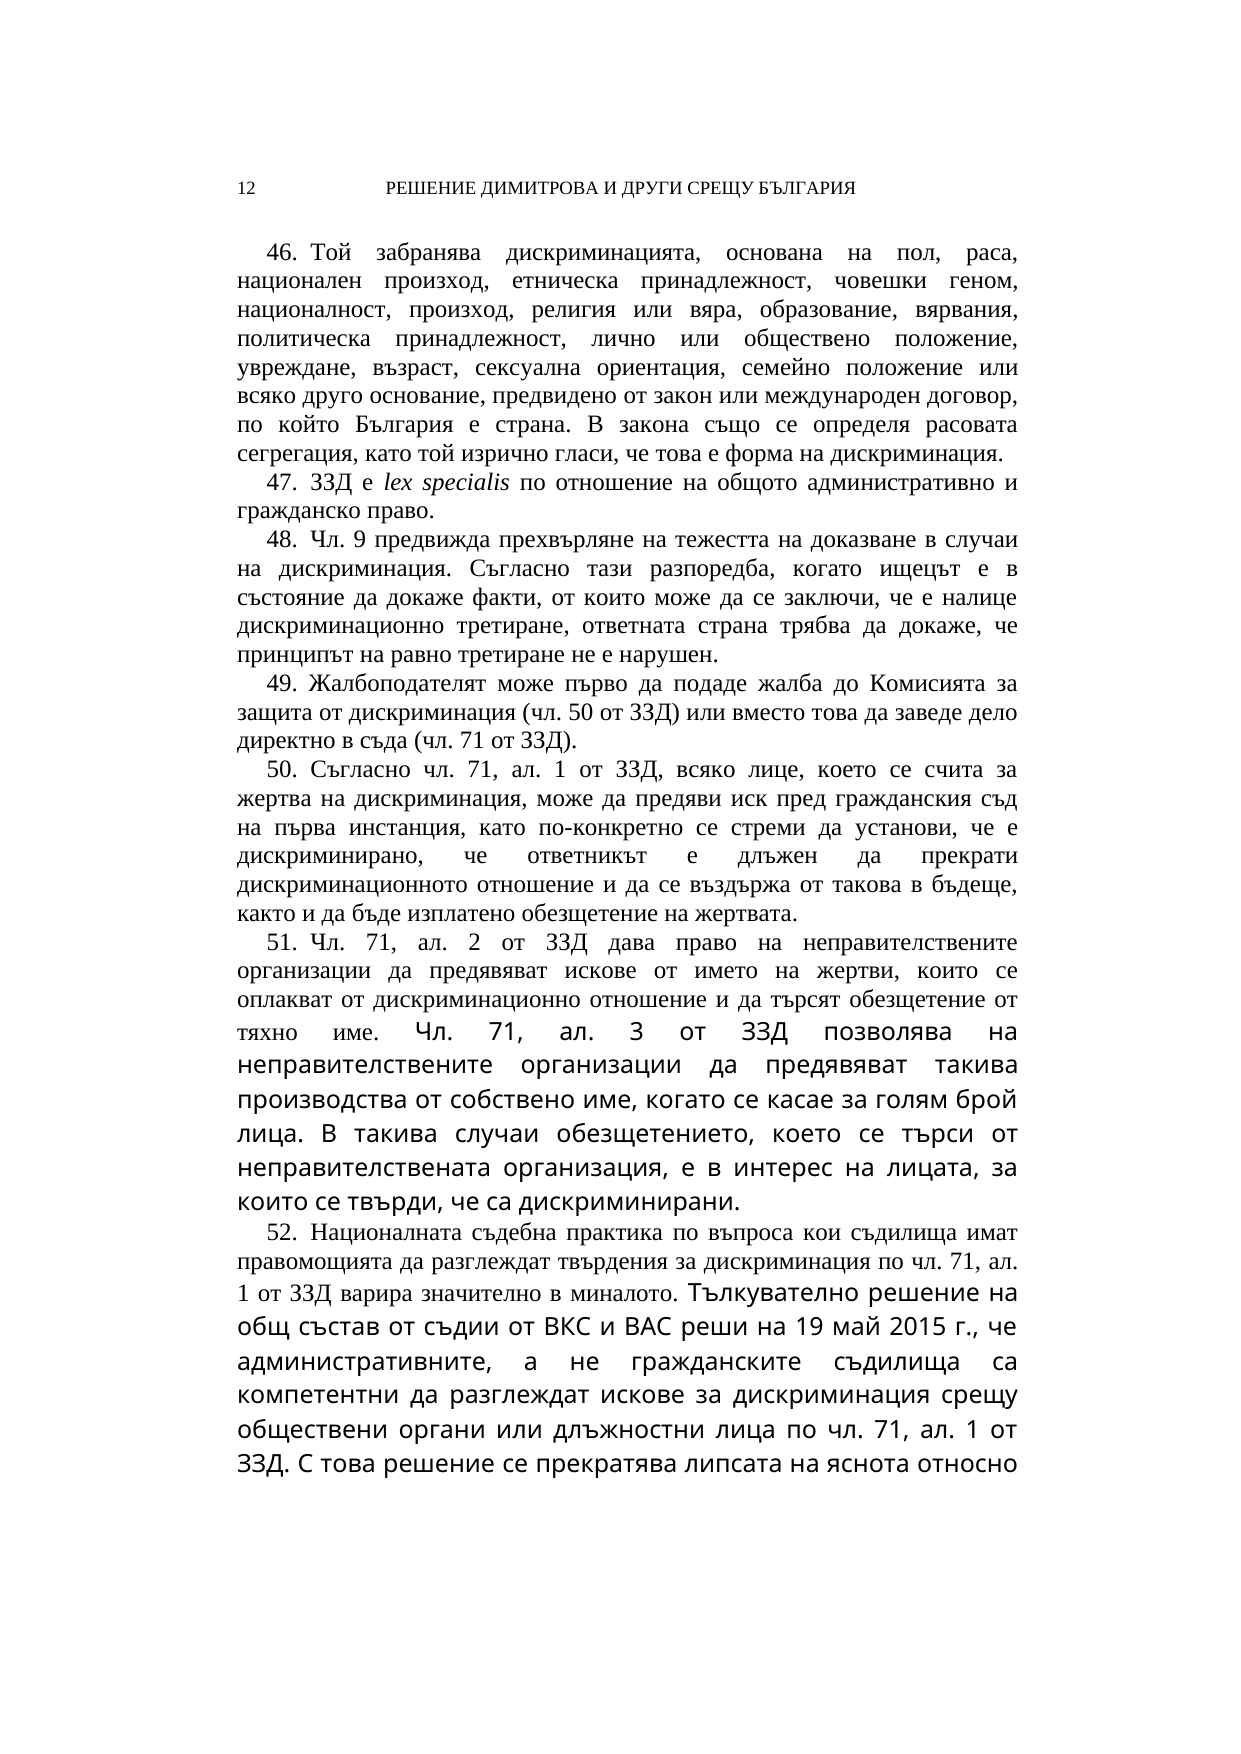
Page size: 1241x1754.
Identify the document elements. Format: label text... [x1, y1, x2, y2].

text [237, 1217, 1019, 1479]
text 50. Съгласно чл. 71, ал. 1 от ЗЗД, всяко лице, което се счита за жертва на дискриминация, може да предяви иск пред гражданския съд на първа инстанция, като по-конкретно се стреми да установи, че е дискриминирано, че ответникът е длъжен да прекрати дискриминационното отношение и да се въздържа от такова в бъдеще, както и да бъде изплатено обезщетение на жертвата. [237, 754, 1019, 927]
text 49. Жалбоподателят може първо да подаде жалба до Комисията за защита от дискриминация (чл. 50 от ЗЗД) или вместо това да заведе дело директно в съда (чл. 71 от ЗЗД). [237, 668, 1019, 754]
text 46. Той забранява дискриминацията, основана на пол, раса, национален произход, етническа принадлежност, човешки геном, националност, произход, религия или вяра, образование, вярвания, политическа принадлежност, лично или обществено положение, увреждане, възраст, сексуална ориентация, семейно положение или всяко друго основание, предвидено от закон или международен договор, по който България е страна. В закона също се определя расовата сегрегация, като той изрично гласи, че това е форма на дискриминация. [237, 237, 1019, 467]
text 47. ЗЗД е lex specialis по отношение на общото административно и гражданско право. [237, 467, 1019, 524]
text 48. Чл. 9 предвижда прехвърляне на тежестта на доказване в случаи на дискриминация. Съгласно тази разпоредба, когато ищецът е в състояние да докаже факти, от които може да се заключи, че е налице дискриминационно третиране, ответната страна трябва да докаже, че принципът на равно третиране не е нарушен. [237, 524, 1019, 668]
text 51. Чл. 71, ал. 2 от ЗЗД дава право на неправителствените организации да предявяват искове от името на жертви, които се оплакват от дискриминационно отношение и да търсят обезщетение от тяхно име. Чл. 71, ал. 3 от ЗЗД позволява на неправителствените организации да предявяват такива производства от собствено име, когато се касае за голям брой лица. В такива случаи обезщетението, което се търси от неправителствената организация, е в интерес на лицата, за които се твърди, че са дискриминирани. [237, 927, 1019, 1217]
